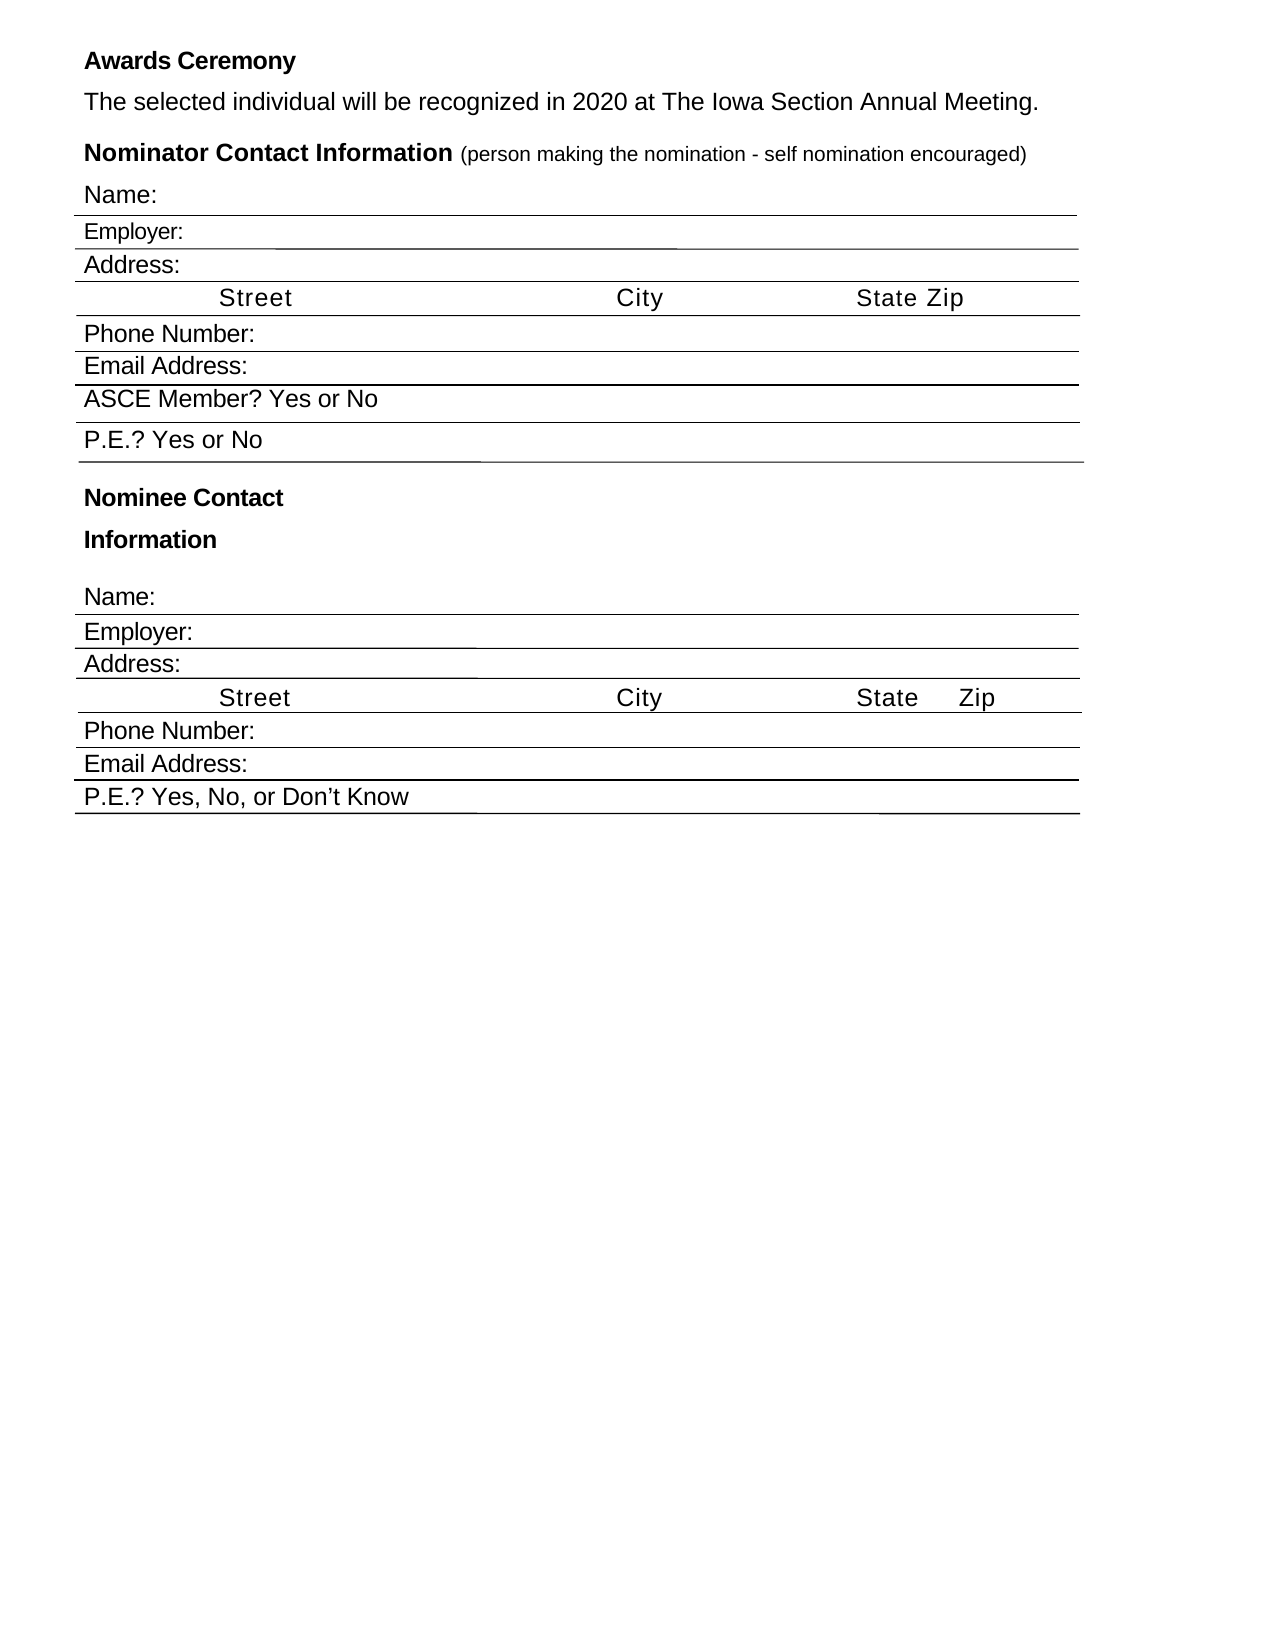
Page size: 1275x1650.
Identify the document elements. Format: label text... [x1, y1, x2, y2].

text Email Address: [84, 749, 1104, 778]
text The selected individual will be recognized in 2020 at The Iowa Section Annual Meeting. [84, 88, 1104, 116]
text Awards Ceremony [84, 46, 1104, 75]
text Nominator Contact Information (person making the nomination - self nomination encouraged) Name: [84, 127, 1074, 212]
text P.E.? Yes or No [84, 426, 1104, 454]
text Address: [84, 251, 1104, 279]
text Street City State Zip [219, 684, 1104, 712]
text Address: [84, 650, 1104, 678]
text Email Address: [84, 352, 1104, 381]
text Nominee Contact Information [84, 474, 421, 557]
text Employer: [84, 618, 1104, 646]
text P.E.? Yes, No, or Don’t Know [84, 783, 1104, 811]
text Phone Number: [84, 319, 1104, 348]
text Name: [84, 572, 421, 613]
text Street City State Zip [219, 283, 1104, 312]
text Phone Number: [84, 716, 1104, 745]
text Employer: [84, 217, 1104, 245]
text ASCE Member? Yes or No [84, 385, 1104, 413]
